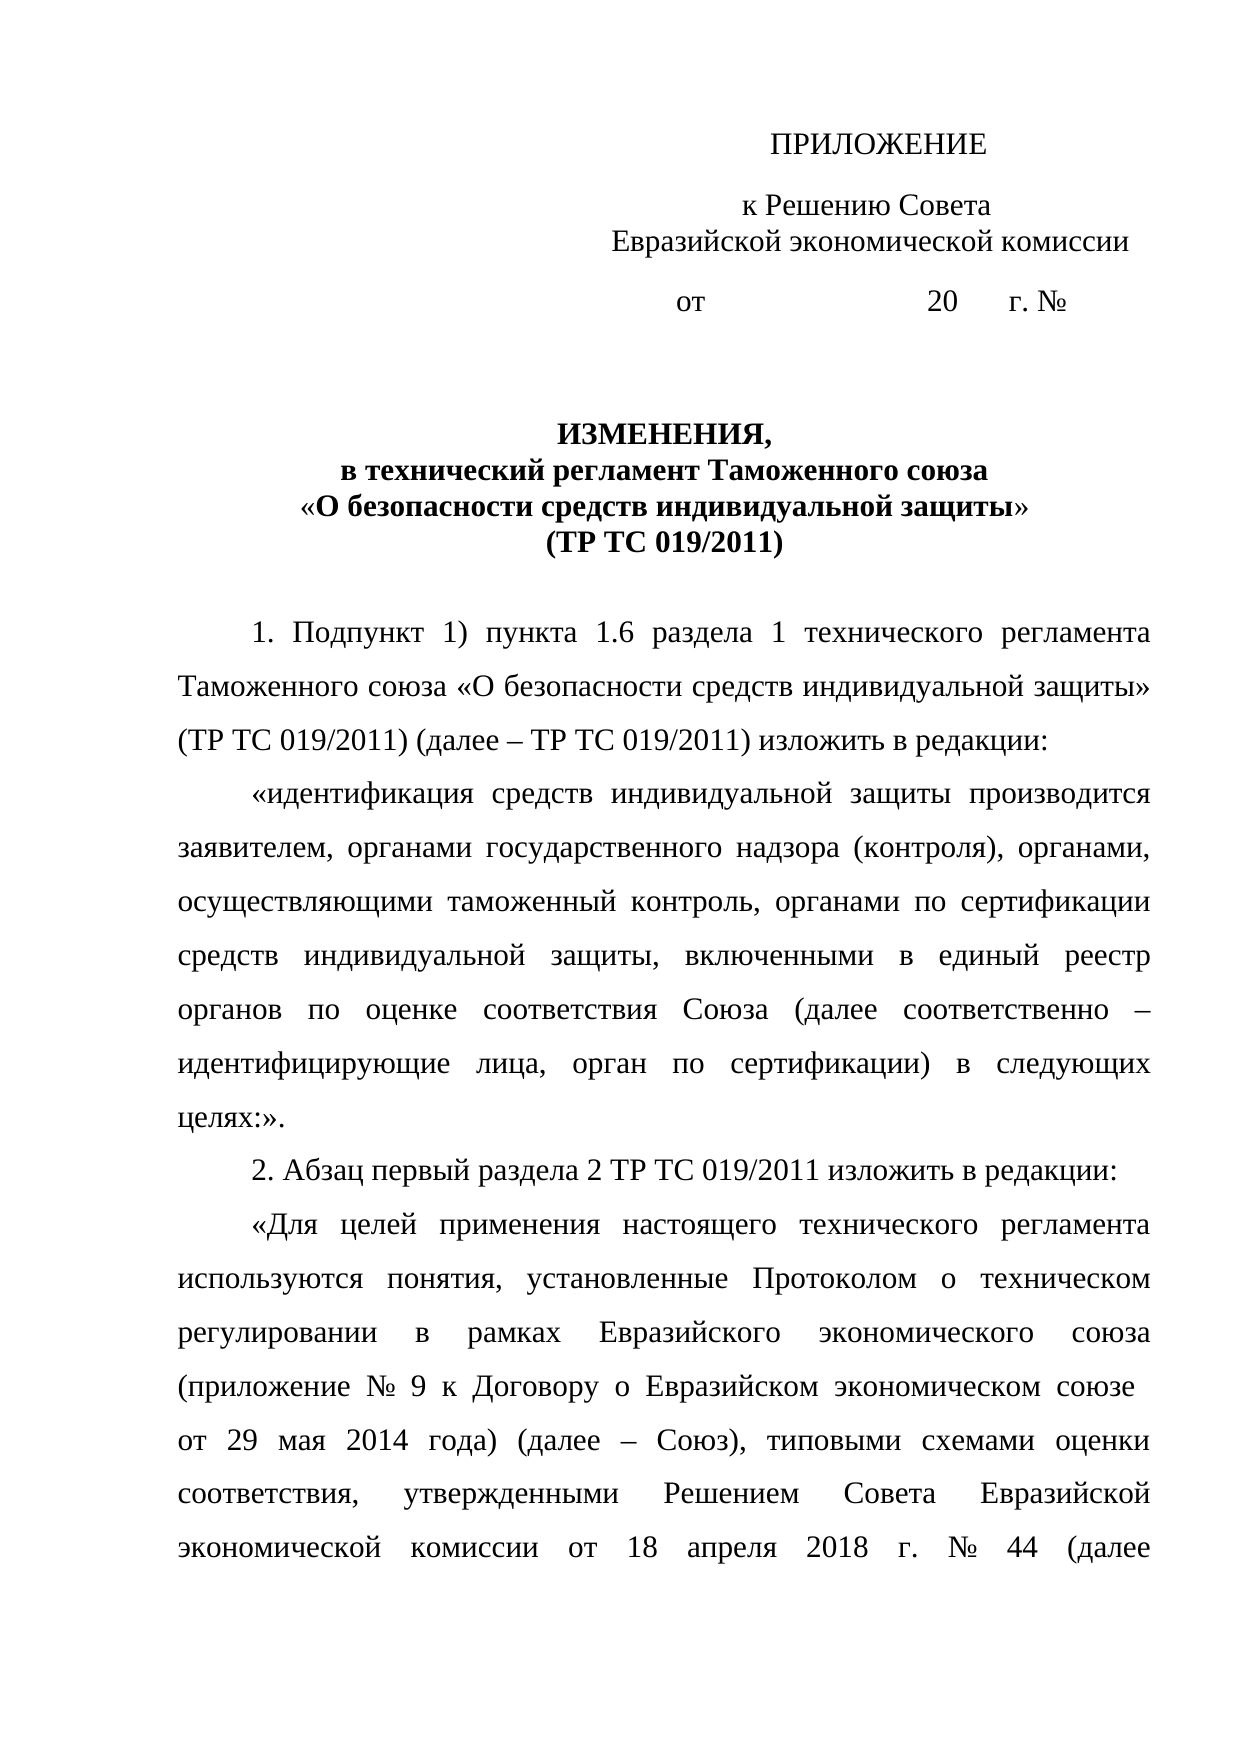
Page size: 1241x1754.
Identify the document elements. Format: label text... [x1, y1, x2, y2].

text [177, 1206, 1152, 1564]
title (ТР ТС 019/2011) [177, 523, 1152, 559]
title ИЗМЕНЕНИЯ, [177, 416, 1152, 451]
text 2. Абзац первый раздела 2 ТР ТС 019/2011 изложить в редакции: [177, 1152, 1152, 1188]
text к Решению Совета Евразийской экономической комиссии [605, 186, 1135, 258]
text от 20 г. № [635, 283, 1107, 319]
text 1. Подпункт 1) пункта 1.6 раздела 1 технического регламента Таможенного союза «О безопасности средств индивидуальной защиты» (ТР ТС 019/2011) (далее – ТР ТС 019/2011) изложить в редакции: [177, 613, 1152, 757]
title в технический регламент Таможенного союза [177, 451, 1152, 487]
text «О безопасности средств индивидуальной защиты» [177, 487, 1152, 523]
text «идентификация средств индивидуальной защиты производится заявителем, органами государственного надзора (контроля), органами, осуществляющими таможенный контроль, органами по сертификации средств индивидуальной защиты, включенными в единый реестр органов по оценке соответствия Союза (далее соответственно – идентифицирующие лица, орган по сертификации) в следующих целях:». [177, 775, 1152, 1134]
text ПРИЛОЖЕНИЕ [605, 125, 1152, 161]
